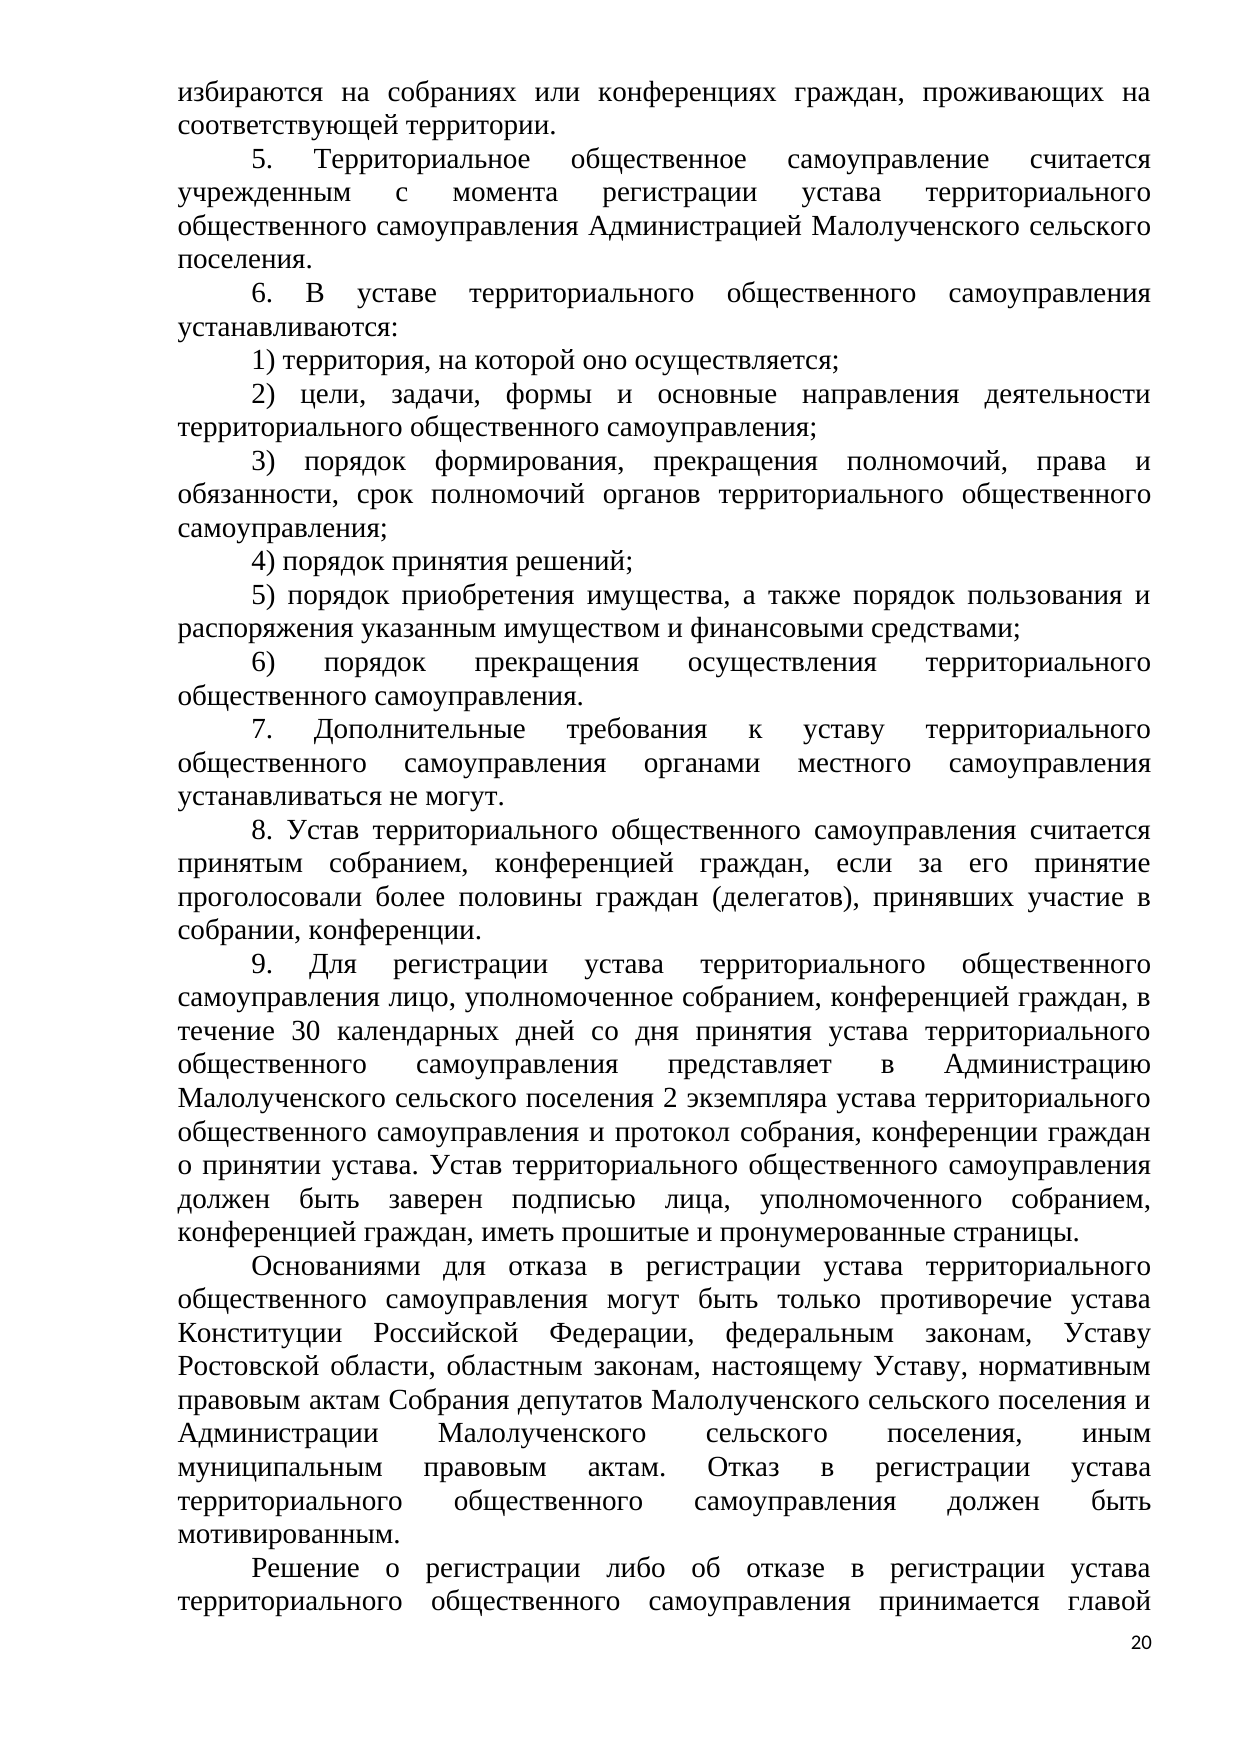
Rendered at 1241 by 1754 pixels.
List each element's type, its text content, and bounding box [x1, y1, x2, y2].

text 7. Дополнительные требования к уставу территориального общественного самоуправления органами местного самоуправления устанавливаться не могут. [177, 711, 1152, 812]
text 4) порядок принятия решений; [177, 543, 1152, 577]
text 6. В уставе территориального общественного самоуправления устанавливаются: [177, 275, 1152, 342]
text 6) порядок прекращения осуществления территориального общественного самоуправления. [177, 644, 1152, 711]
text Основаниями для отказа в регистрации устава территориального общественного самоуправления могут быть только противоречие устава Конституции Российской Федерации, федеральным законам, Уставу Ростовской области, областным законам, настоящему Уставу, нормативным правовым актам Собрания депутатов Малолученского сельского поселения и Администрации Малолученского сельского поселения, иным муниципальным правовым актам. Отказ в регистрации устава территориального общественного самоуправления должен быть мотивированным. [177, 1248, 1152, 1550]
text 8. Устав территориального общественного самоуправления считается принятым собранием, конференцией граждан, если за его принятие проголосовали более половины граждан (делегатов), принявших участие в собрании, конференции. [177, 812, 1152, 946]
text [177, 1550, 1152, 1617]
text 9. Для регистрации устава территориального общественного самоуправления лицо, уполномоченное собранием, конференцией граждан, в течение 30 календарных дней со дня принятия устава территориального общественного самоуправления представляет в Администрацию Малолученского сельского поселения 2 экземпляра устава территориального общественного самоуправления и протокол собрания, конференции граждан о принятии устава. Устав территориального общественного самоуправления должен быть заверен подписью лица, уполномоченного собранием, конференцией граждан, иметь прошитые и пронумерованные страницы. [177, 946, 1152, 1248]
text 2) цели, задачи, формы и основные направления деятельности территориального общественного самоуправления; [177, 376, 1152, 443]
text 5. Территориальное общественное самоуправление считается учрежденным с момента регистрации устава территориального общественного самоуправления Администрацией Малолученского сельского поселения. [177, 141, 1152, 275]
text 3) порядок формирования, прекращения полномочий, права и обязанности, срок полномочий органов территориального общественного самоуправления; [177, 443, 1152, 543]
text 1) территория, на которой оно осуществляется; [177, 342, 1152, 376]
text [177, 74, 1152, 141]
text 5) порядок приобретения имущества, а также порядок пользования и распоряжения указанным имуществом и финансовыми средствами; [177, 577, 1152, 644]
